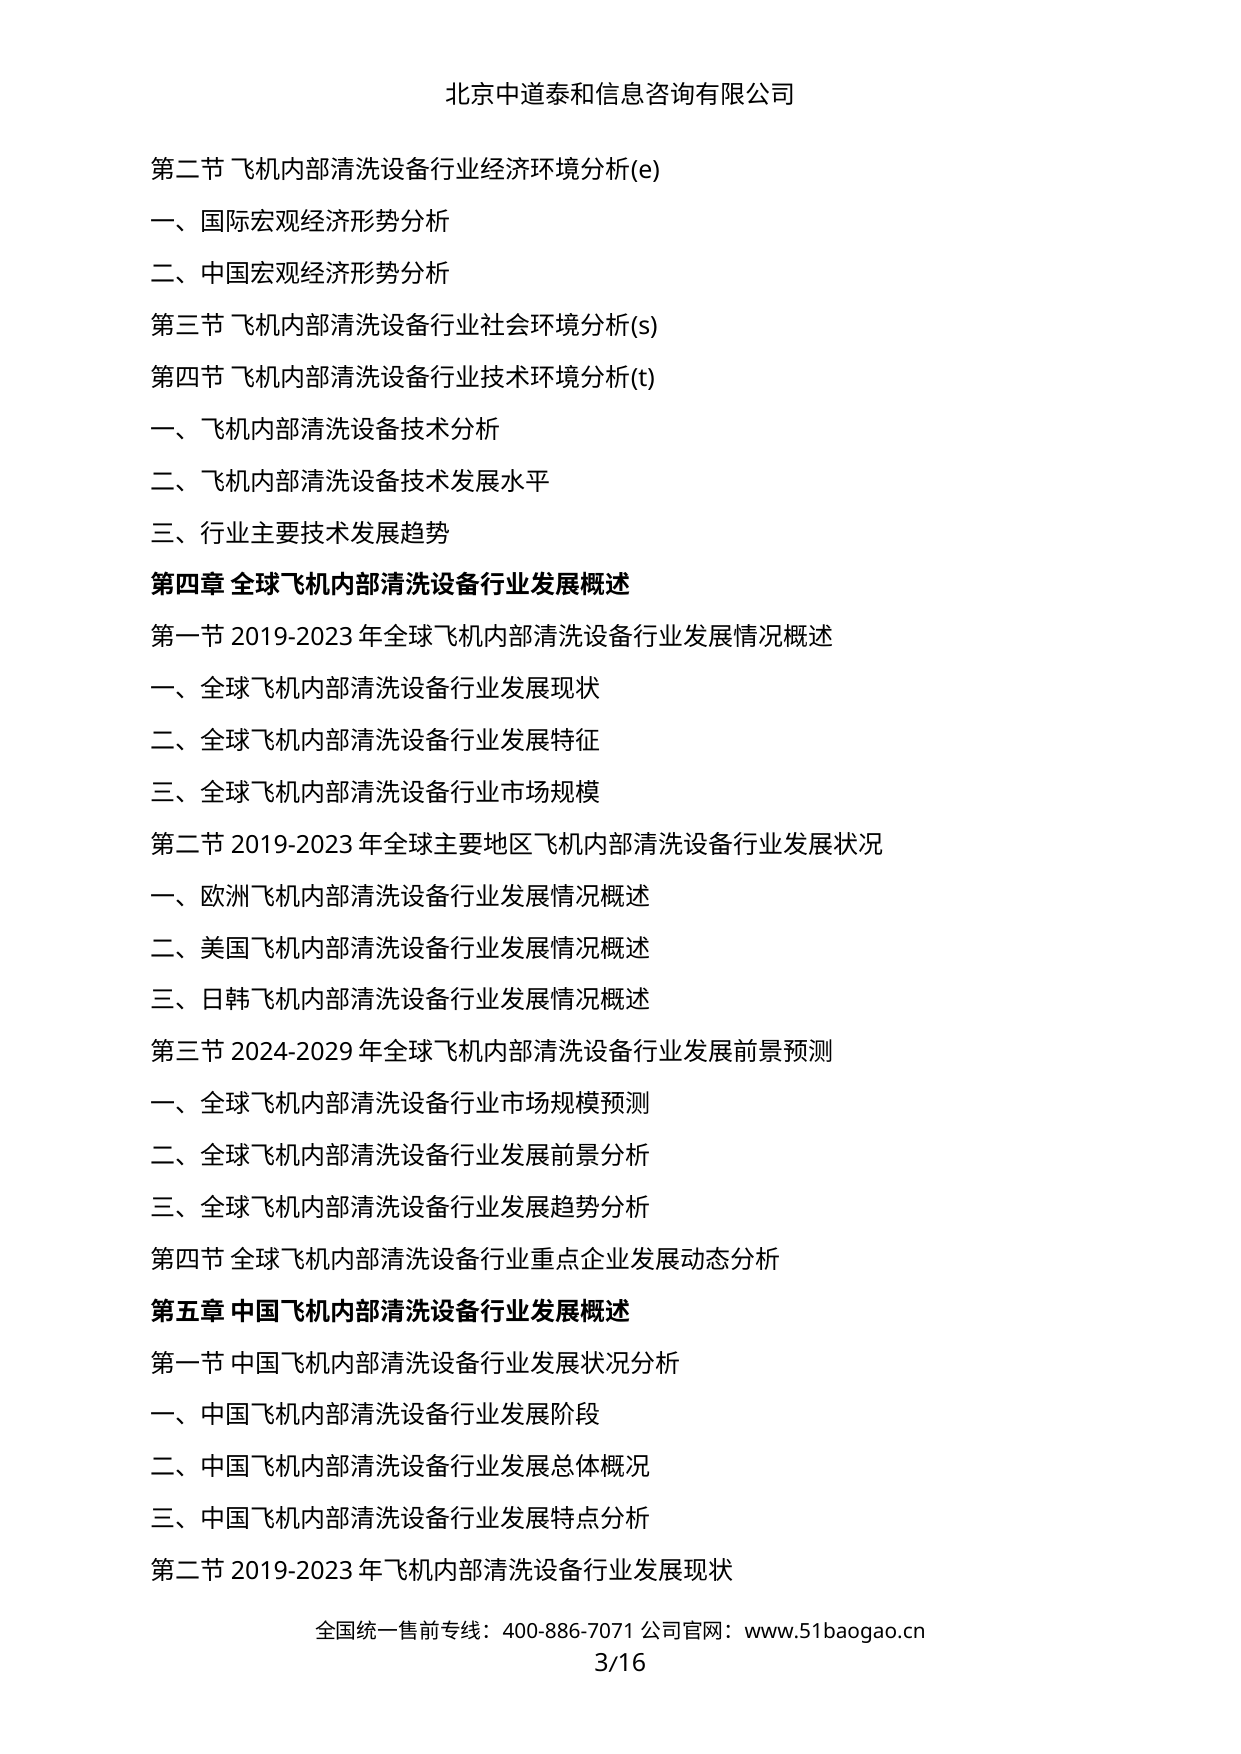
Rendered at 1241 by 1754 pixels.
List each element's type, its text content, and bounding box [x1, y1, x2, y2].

text 二、美国飞机内部清洗设备行业发展情况概述 [150, 928, 1090, 964]
text 二、全球飞机内部清洗设备行业发展特征 [150, 721, 1090, 757]
text 第二节 2019-2023年飞机内部清洗设备行业发展现状 [150, 1551, 1090, 1587]
text 一、全球飞机内部清洗设备行业发展现状 [150, 669, 1090, 705]
text 第一节 2019-2023年全球飞机内部清洗设备行业发展情况概述 [150, 617, 1090, 653]
text 第五章 中国飞机内部清洗设备行业发展概述 [150, 1291, 1090, 1327]
text 二、飞机内部清洗设备技术发展水平 [150, 461, 1090, 497]
text 三、全球飞机内部清洗设备行业发展趋势分析 [150, 1187, 1090, 1224]
text 三、日韩飞机内部清洗设备行业发展情况概述 [150, 980, 1090, 1016]
text 三、中国飞机内部清洗设备行业发展特点分析 [150, 1499, 1090, 1535]
text 二、中国飞机内部清洗设备行业发展总体概况 [150, 1447, 1090, 1483]
text 第三节 2024-2029年全球飞机内部清洗设备行业发展前景预测 [150, 1032, 1090, 1068]
text 第二节 飞机内部清洗设备行业经济环境分析(e) [150, 150, 1090, 186]
text 第四节 飞机内部清洗设备行业技术环境分析(t) [150, 357, 1090, 394]
text 第四章 全球飞机内部清洗设备行业发展概述 [150, 565, 1090, 601]
text 二、全球飞机内部清洗设备行业发展前景分析 [150, 1136, 1090, 1172]
text 一、国际宏观经济形势分析 [150, 202, 1090, 238]
text 第三节 飞机内部清洗设备行业社会环境分析(s) [150, 306, 1090, 342]
text 第四节 全球飞机内部清洗设备行业重点企业发展动态分析 [150, 1239, 1090, 1276]
text 第一节 中国飞机内部清洗设备行业发展状况分析 [150, 1343, 1090, 1379]
text 一、飞机内部清洗设备技术分析 [150, 409, 1090, 446]
text 一、中国飞机内部清洗设备行业发展阶段 [150, 1395, 1090, 1431]
text 一、全球飞机内部清洗设备行业市场规模预测 [150, 1084, 1090, 1120]
text 一、欧洲飞机内部清洗设备行业发展情况概述 [150, 876, 1090, 912]
text 三、行业主要技术发展趋势 [150, 513, 1090, 549]
text 二、中国宏观经济形势分析 [150, 254, 1090, 290]
text 第二节 2019-2023年全球主要地区飞机内部清洗设备行业发展状况 [150, 824, 1090, 861]
text 三、全球飞机内部清洗设备行业市场规模 [150, 772, 1090, 809]
